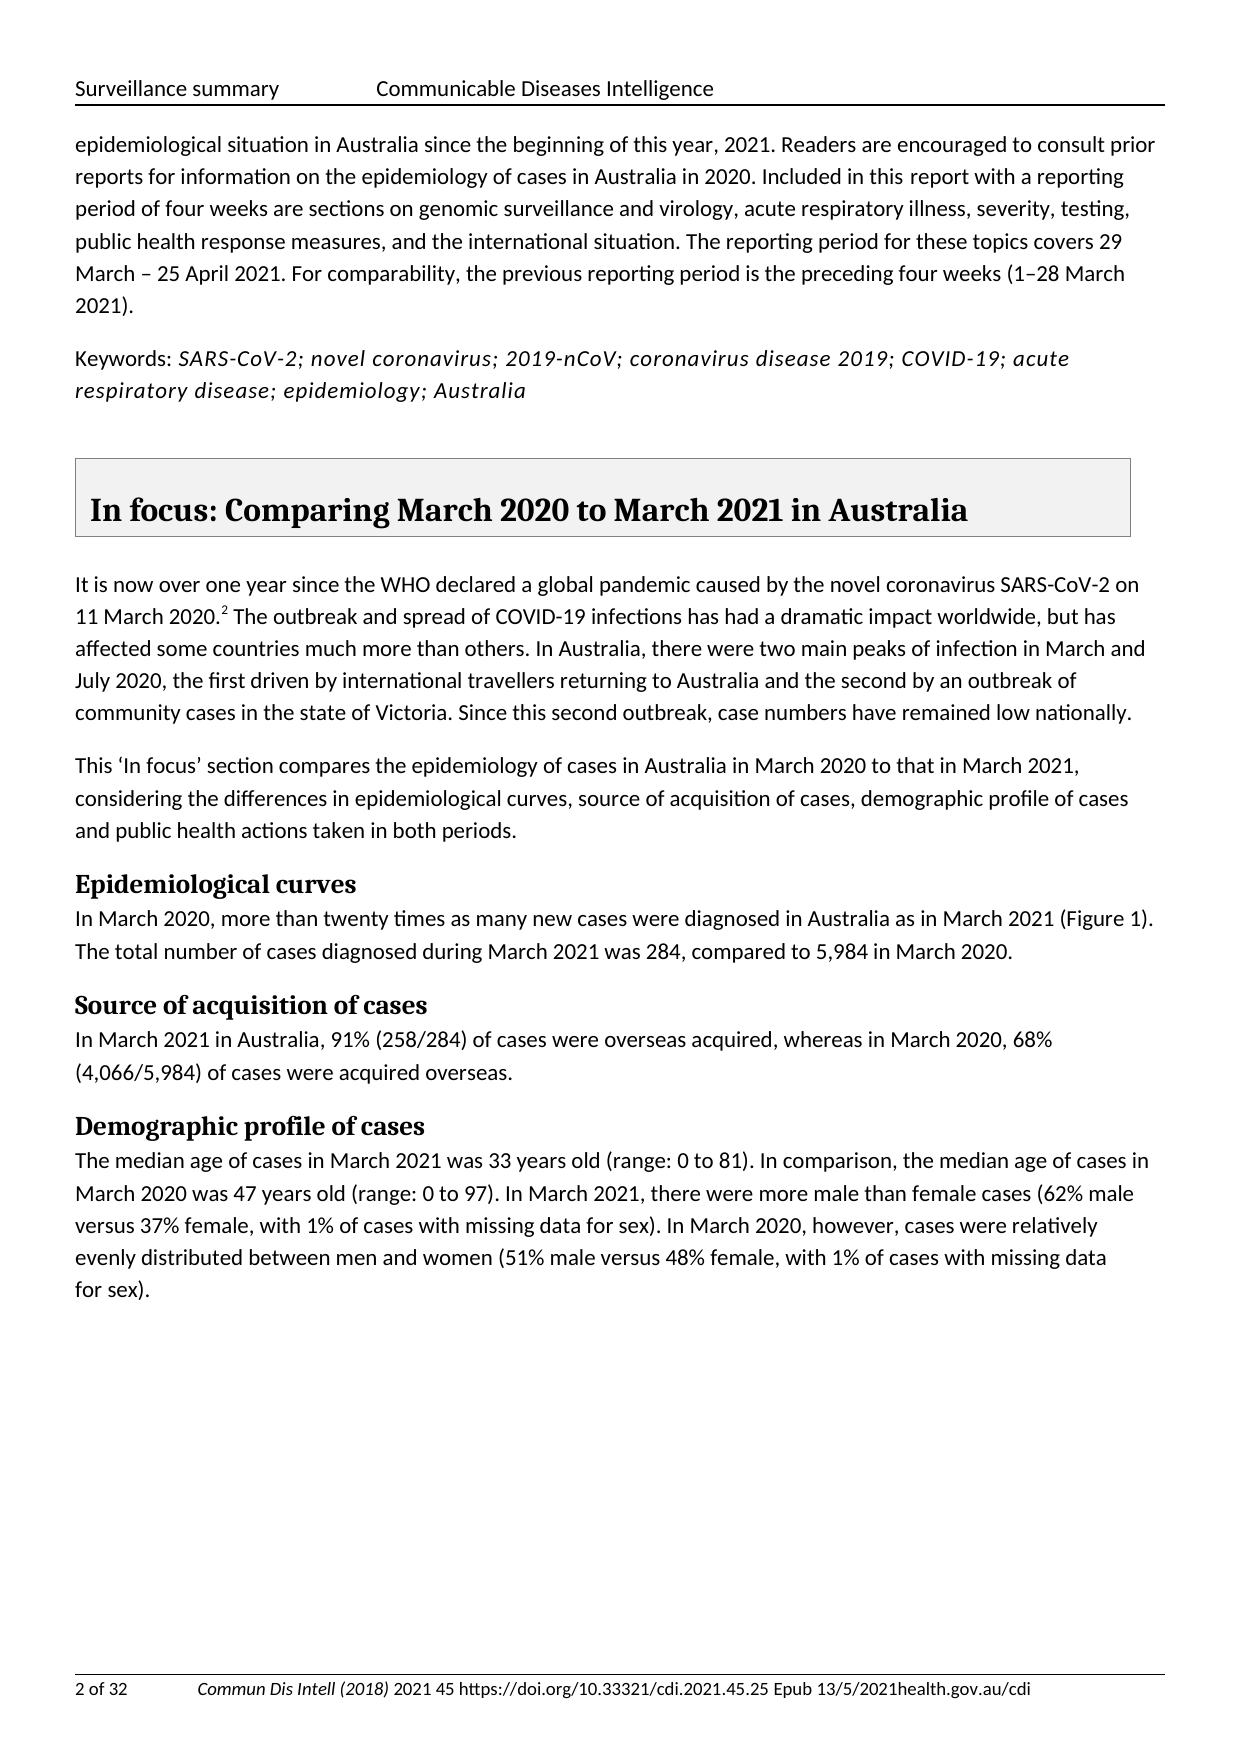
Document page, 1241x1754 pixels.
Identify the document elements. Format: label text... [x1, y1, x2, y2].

subtitle Demographic profile of cases [75, 1111, 1165, 1142]
text Keywords: SARS-CoV-2; novel coronavirus; 2019-nCoV; coronavirus disease 2019; COVID-19; acute respiratory disease; epidemiology; Australia [75, 344, 1165, 404]
text In March 2020, more than twenty times as many new cases were diagnosed in Australia as in March 2021 (Figure 1). The total number of cases diagnosed during March 2021 was 284, compared to 5,984 in March 2020. [75, 904, 1165, 965]
text In March 2021 in Australia, 91% (258/284) of cases were overseas acquired, whereas in March 2020, 68% (4,066/5,984) of cases were acquired overseas. [75, 1026, 1165, 1086]
text The median age of cases in March 2021 was 33 years old (range: 0 to 81). In comparison, the median age of cases in March 2020 was 47 years old (range: 0 to 97). In March 2021, there were more male than female cases (62% male versus 37% female, with 1% of cases with missing data for sex). In March 2020, however, cases were relatively evenly distributed between men and women (51% male versus 48% female, with 1% of cases with missing data for sex). [75, 1146, 1165, 1303]
subtitle Source of acquisition of cases [75, 990, 1165, 1021]
text It is now over one year since the WHO declared a global pandemic caused by the novel coronavirus SARS-CoV-2 on 11 March 2020.2 The outbreak and spread of COVID-19 infections has had a dramatic impact worldwide, but has affected some countries much more than others. In Australia, there were two main peaks of infection in March and July 2020, the first driven by international travellers returning to Australia and the second by an outbreak of community cases in the state of Victoria. Since this second outbreak, case numbers have remained low nationally. [75, 570, 1165, 726]
subtitle Epidemiological curves [75, 869, 1165, 900]
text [75, 130, 1165, 319]
text This ‘In focus’ section compares the epidemiology of cases in Australia in March 2020 to that in March 2021, considering the differences in epidemiological curves, source of acquisition of cases, demographic profile of cases and public health actions taken in both periods. [75, 751, 1165, 844]
